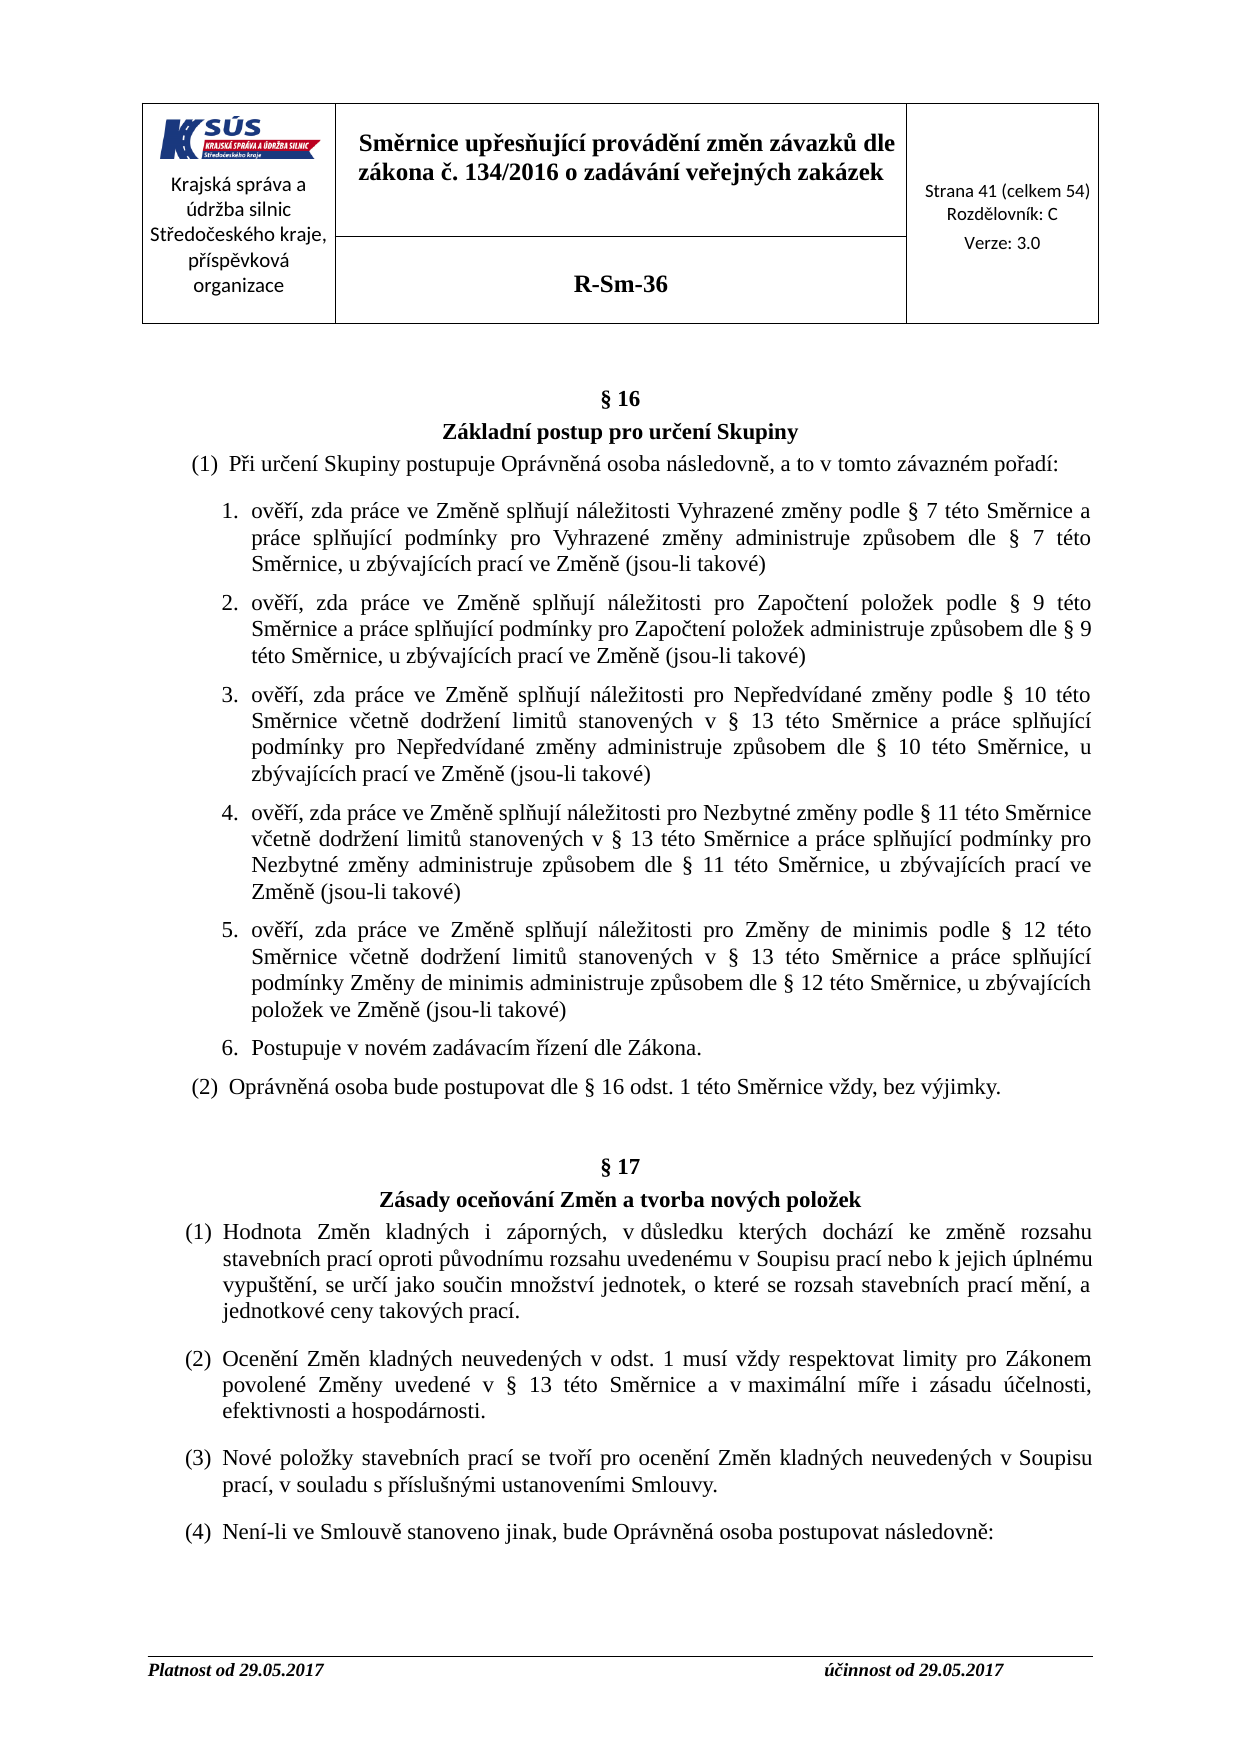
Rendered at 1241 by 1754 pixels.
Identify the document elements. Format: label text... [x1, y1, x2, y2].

picture [156, 116, 321, 159]
list Při určení Skupiny postupuje Oprávněná osoba následovně, a to v tomto závazném pořadí: [191, 450, 1093, 477]
text Základní postup pro určení Skupiny [148, 418, 1093, 444]
list Není-li ve Smlouvě stanoveno jinak, bude Oprávněná osoba postupovat následovně: [185, 1518, 1093, 1544]
list Postupuje v novém zadávacím řízení dle Zákona. [221, 1034, 1093, 1061]
list ověří, zda práce ve Změně splňují náležitosti pro Nezbytné změny podle § 11 této Směrnice včetně dodržení limitů stanovených v § 13 této Směrnice a práce splňující podmínky pro Nezbytné změny administruje způsobem dle § 11 této Směrnice, u zbývajících prací ve Změně (jsou-li takové) [221, 799, 1093, 904]
list ověří, zda práce ve Změně splňují náležitosti pro Změny de minimis podle § 12 této Směrnice včetně dodržení limitů stanovených v § 13 této Směrnice a práce splňující podmínky Změny de minimis administruje způsobem dle § 12 této Směrnice, u zbývajících položek ve Změně (jsou-li takové) [221, 917, 1093, 1022]
list ověří, zda práce ve Změně splňují náležitosti Vyhrazené změny podle § 7 této Směrnice a práce splňující podmínky pro Vyhrazené změny administruje způsobem dle § 7 této Směrnice, u zbývajících prací ve Změně (jsou-li takové) [221, 498, 1093, 577]
list Hodnota Změn kladných i záporných, v důsledku kterých dochází ke změně rozsahu stavebních prací oproti původnímu rozsahu uvedenému v Soupisu prací nebo k jejich úplnému vypuštění, se určí jako součin množství jednotek, o které se rozsah stavebních prací mění, a jednotkové ceny takových prací. [185, 1218, 1093, 1324]
text Zásady oceňování Změn a tvorba nových položek [148, 1186, 1093, 1212]
list ověří, zda práce ve Změně splňují náležitosti pro Nepředvídané změny podle § 10 této Směrnice včetně dodržení limitů stanovených v § 13 této Směrnice a práce splňující podmínky pro Nepředvídané změny administruje způsobem dle § 10 této Směrnice, u zbývajících prací ve Změně (jsou-li takové) [221, 681, 1093, 786]
list Oprávněná osoba bude postupovat dle § 16 odst. 1 této Směrnice vždy, bez výjimky. [191, 1073, 1093, 1100]
list ověří, zda práce ve Změně splňují náležitosti pro Započtení položek podle § 9 této Směrnice a práce splňující podmínky pro Započtení položek administruje způsobem dle § 9 této Směrnice, u zbývajících prací ve Změně (jsou-li takové) [221, 589, 1093, 668]
list Nové položky stavebních prací se tvoří pro ocenění Změn kladných neuvedených v Soupisu prací, v souladu s příslušnými ustanoveními Smlouvy. [185, 1444, 1093, 1497]
text § 16 [148, 385, 1093, 412]
text § 17 [148, 1153, 1093, 1179]
list Ocenění Změn kladných neuvedených v odst. 1 musí vždy respektovat limity pro Zákonem povolené Změny uvedené v § 13 této Směrnice a v maximální míře i zásadu účelnosti, efektivnosti a hospodárnosti. [185, 1344, 1093, 1424]
